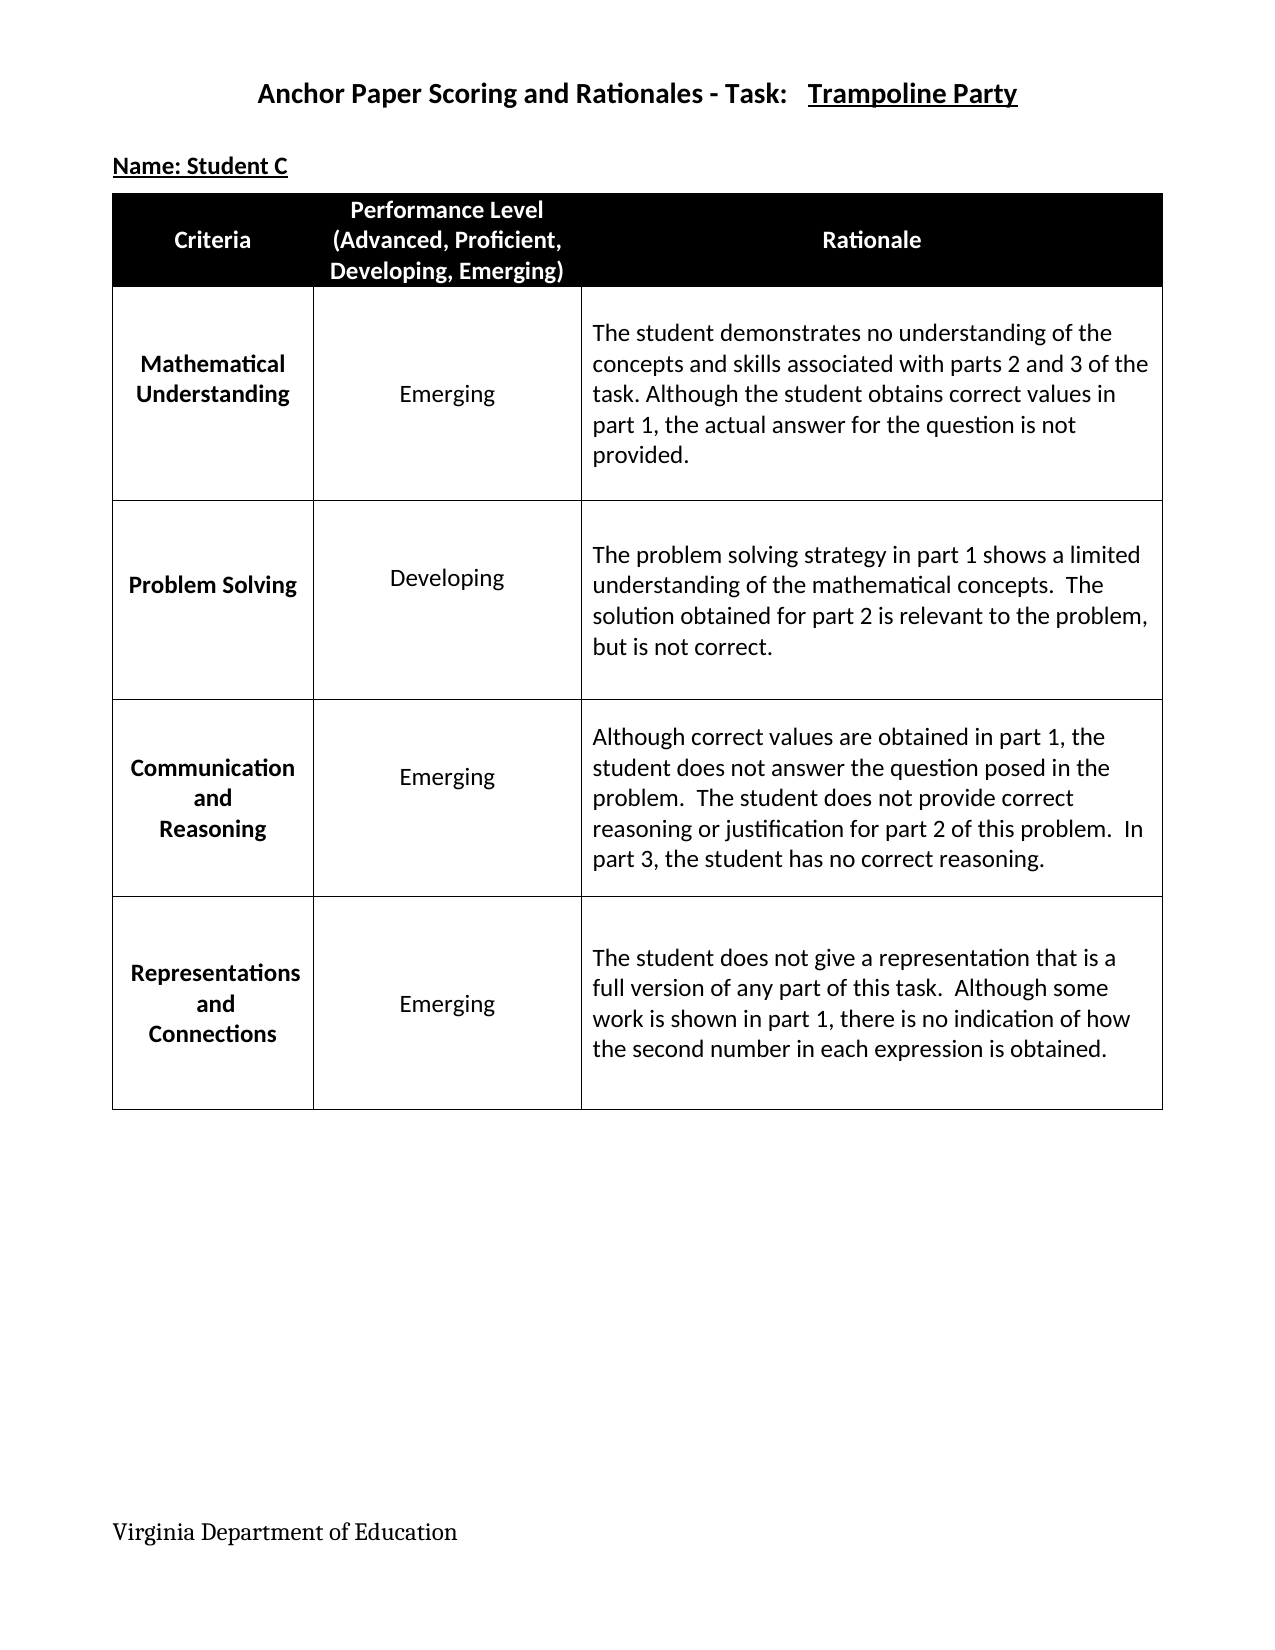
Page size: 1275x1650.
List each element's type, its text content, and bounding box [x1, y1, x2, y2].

table_cell The student does not give a representation that is a full version of any part of this task. Although some work is shown in part 1, there is no indication of how the second number in each expression is obtained. [582, 897, 1162, 1109]
table_header Criteria [113, 194, 313, 286]
table_cell Representations and Connections [113, 897, 313, 1109]
table_cell Emerging [314, 897, 581, 1109]
table_cell Emerging [314, 287, 581, 500]
table_cell Communication and Reasoning [113, 700, 313, 896]
table_cell Developing [314, 501, 581, 699]
table_cell Problem Solving [113, 501, 313, 699]
table_cell The student demonstrates no understanding of the concepts and skills associated with parts 2 and 3 of the task. Although the student obtains correct values in part 1, the actual answer for the question is not provided. [582, 287, 1162, 500]
table_header Performance Level (Advanced, Proficient, Developing, Emerging) [314, 194, 581, 286]
table_cell Although correct values are obtained in part 1, the student does not answer the question posed in the problem. The student does not provide correct reasoning or justification for part 2 of this problem. In part 3, the student has no correct reasoning. [582, 700, 1162, 896]
text Name: Student C [112, 150, 1162, 181]
table_cell Emerging [314, 700, 581, 896]
table_cell Mathematical Understanding [113, 287, 313, 500]
table_header Rationale [582, 194, 1162, 286]
table_cell The problem solving strategy in part 1 shows a limited understanding of the mathematical concepts. The solution obtained for part 2 is relevant to the problem, but is not correct. [582, 501, 1162, 699]
